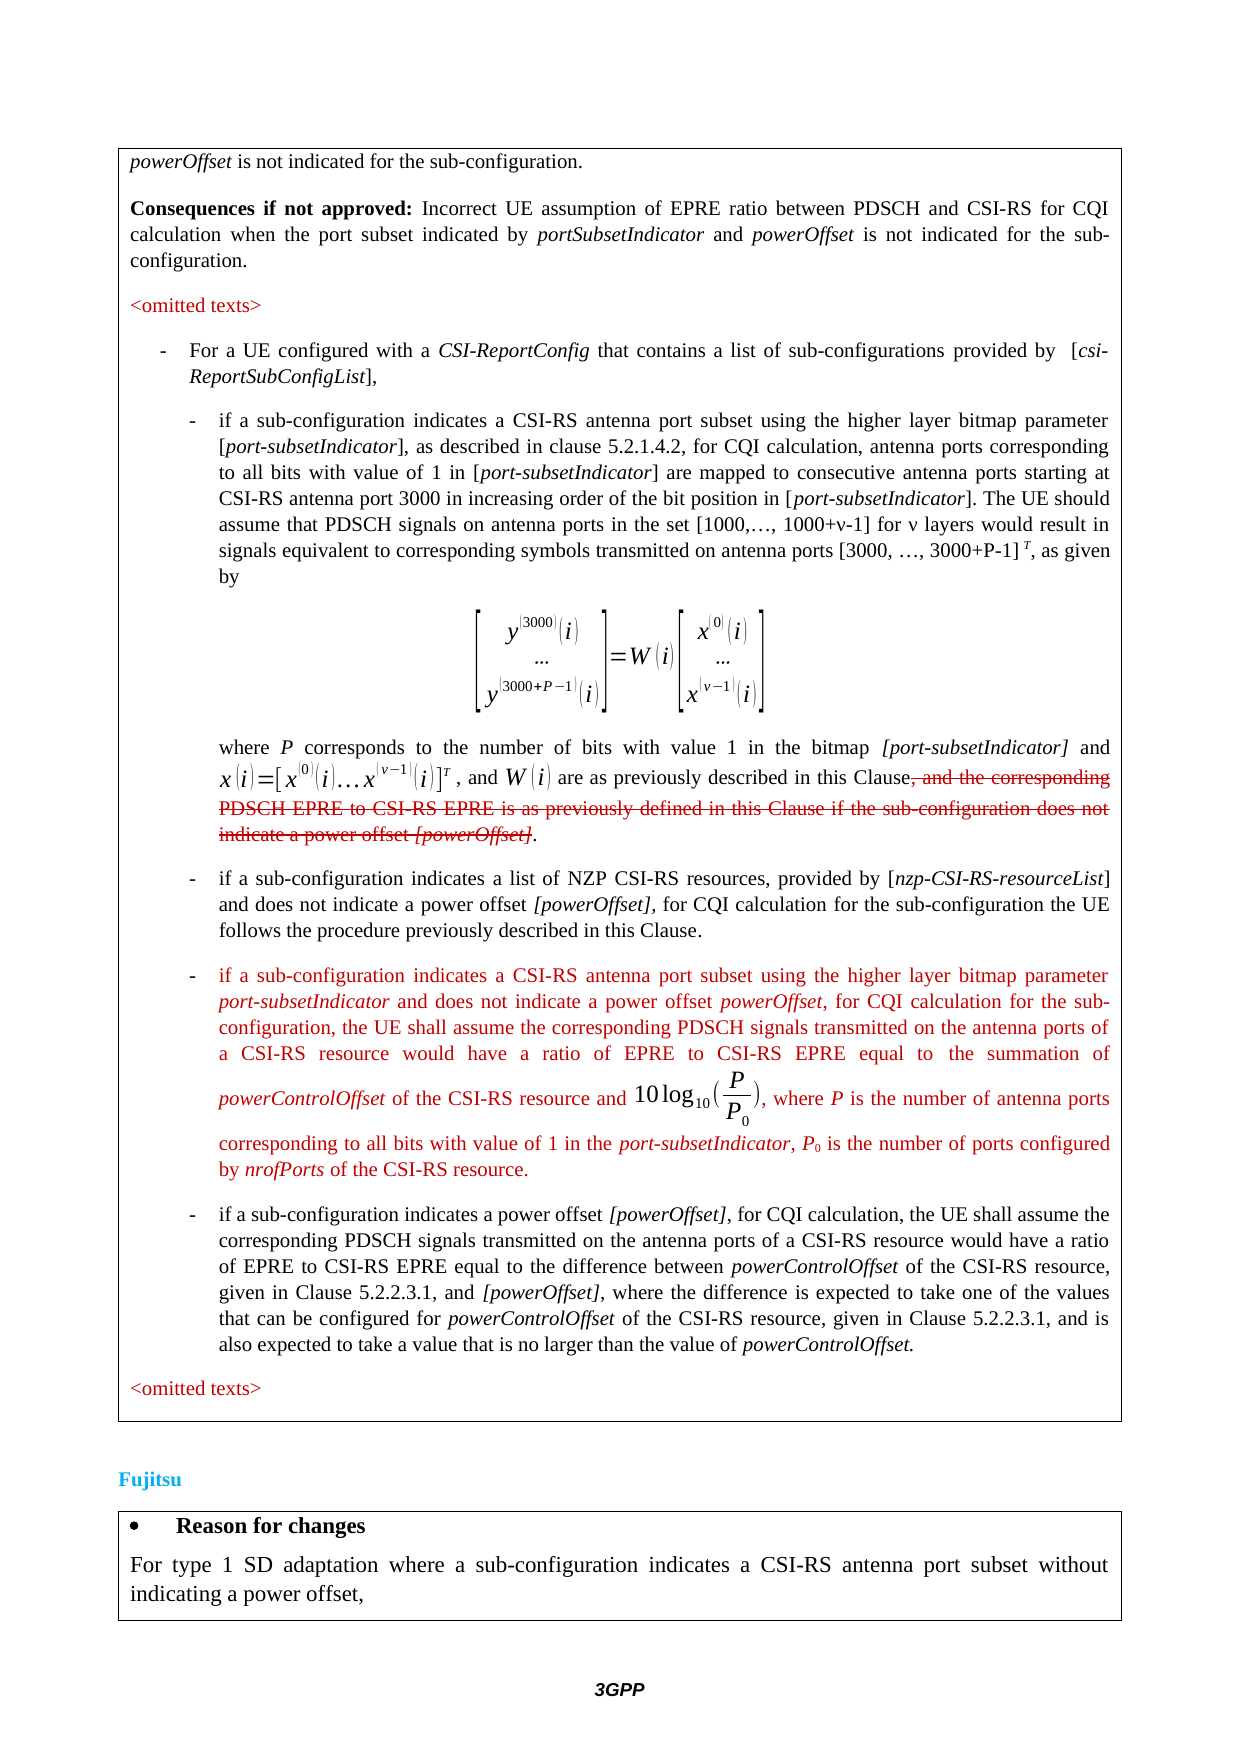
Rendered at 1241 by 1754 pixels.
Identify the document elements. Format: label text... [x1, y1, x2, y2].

text Fujitsu [118, 1467, 1122, 1491]
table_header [119, 1512, 1121, 1620]
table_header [119, 149, 1121, 1421]
